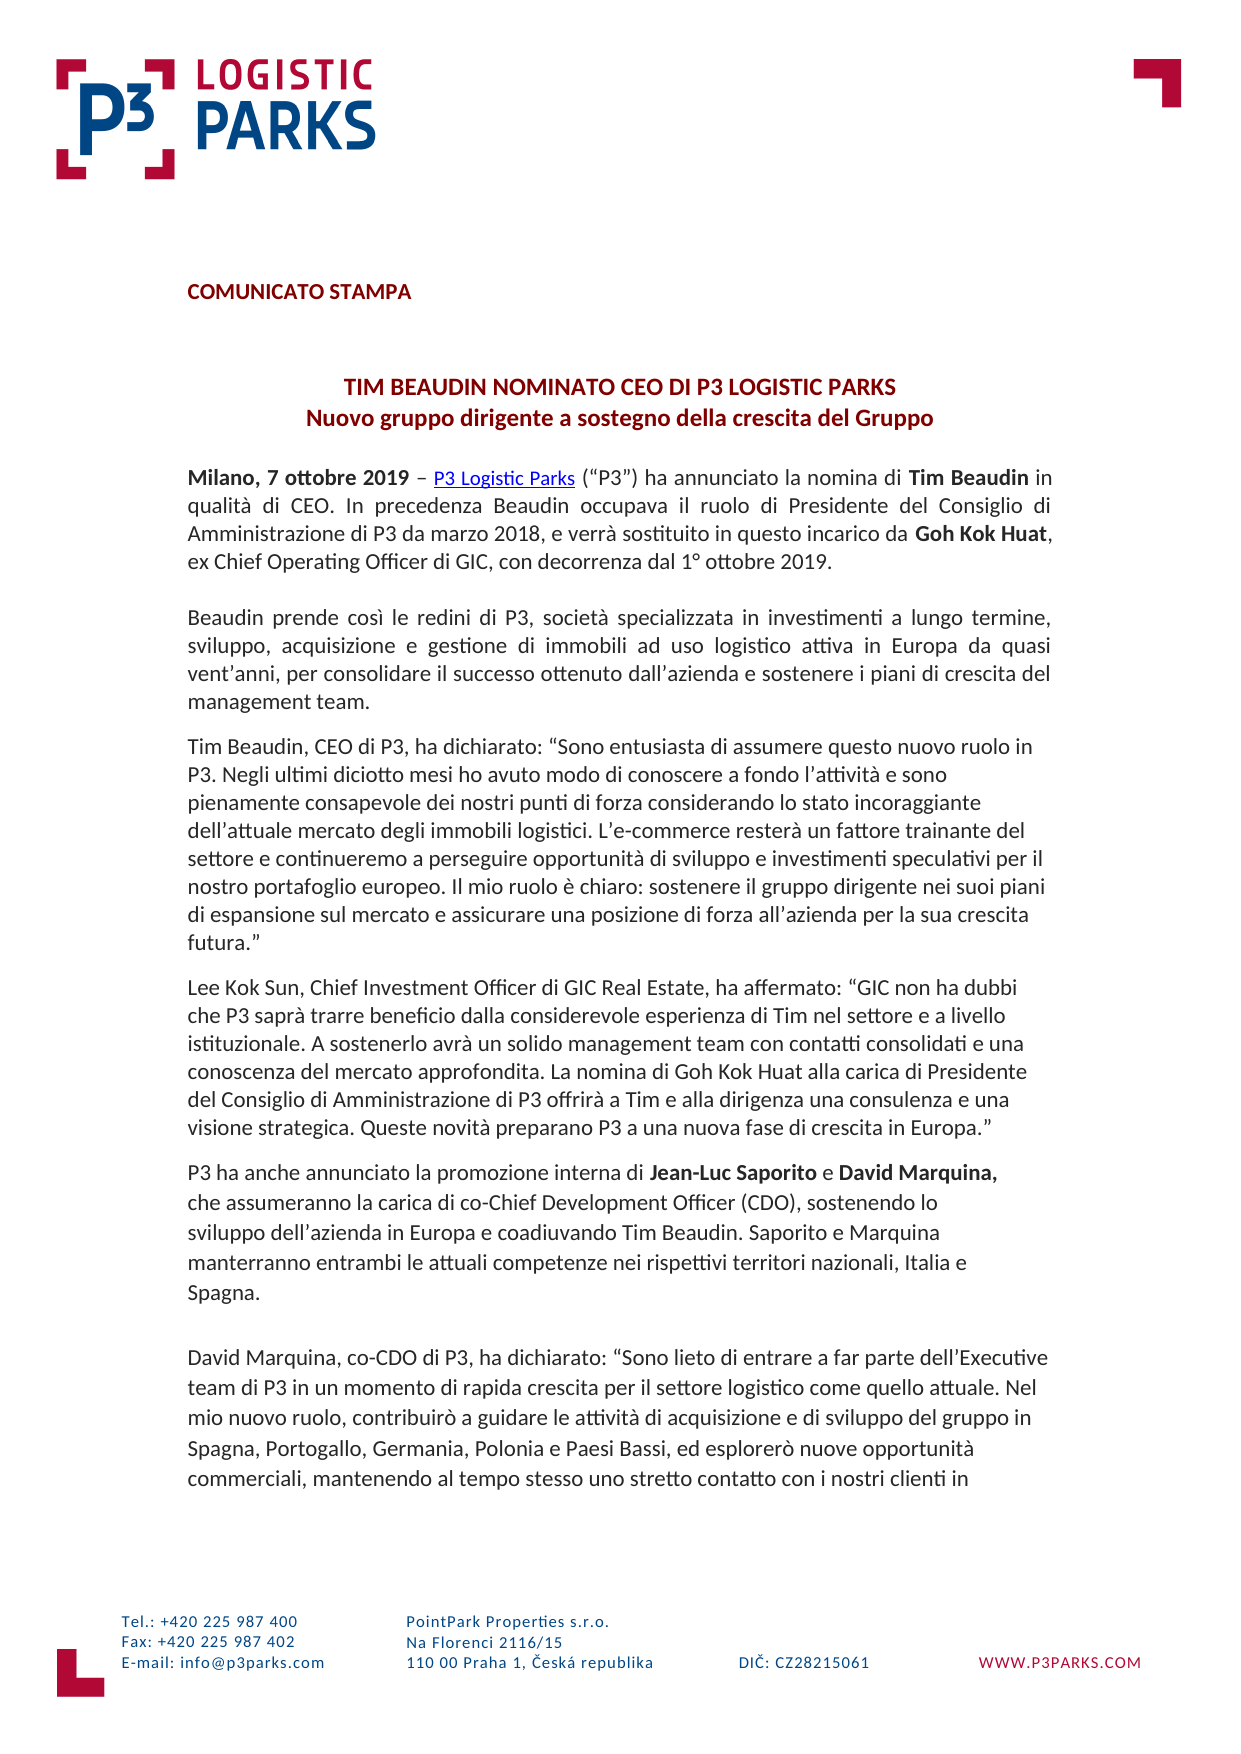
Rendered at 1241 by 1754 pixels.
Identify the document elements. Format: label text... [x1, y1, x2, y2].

text Milano, 7 ottobre 2019 – P3 Logistic Parks (“P3”) ha annunciato la nomina di Tim Beaudin in qualità di CEO. In precedenza Beaudin occupava il ruolo di Presidente del Consiglio di Amministrazione di P3 da marzo 2018, e verrà sostituito in questo incarico da Goh Kok Huat, ex Chief Operating Officer di GIC, con decorrenza dal 1° ottobre 2019. [187, 463, 1053, 575]
text COMUNICATO STAMPA [187, 277, 1053, 305]
text Beaudin prende così le redini di P3, società specializzata in investimenti a lungo termine, sviluppo, acquisizione e gestione di immobili ad uso logistico attiva in Europa da quasi vent’anni, per consolidare il successo ottenuto dall’azienda e sostenere i piani di crescita del management team. [187, 603, 1053, 715]
text Tim Beaudin, CEO di P3, ha dichiarato: “Sono entusiasta di assumere questo nuovo ruolo in P3. Negli ultimi diciotto mesi ho avuto modo di conoscere a fondo l’attività e sono pienamente consapevole dei nostri punti di forza considerando lo stato incoraggiante dell’attuale mercato degli immobili logistici. L’e-commerce resterà un fattore trainante del settore e continueremo a perseguire opportunità di sviluppo e investimenti speculativi per il nostro portafoglio europeo. Il mio ruolo è chiaro: sostenere il gruppo dirigente nei suoi piani di espansione sul mercato e assicurare una posizione di forza all’azienda per la sua crescita futura.” [187, 732, 1053, 956]
text TIM BEAUDIN NOMINATO CEO DI P3 LOGISTIC PARKS [187, 372, 1053, 402]
text Nuovo gruppo dirigente a sostegno della crescita del Gruppo [187, 402, 1053, 433]
picture [0, 0, 1240, 213]
text Lee Kok Sun, Chief Investment Officer di GIC Real Estate, ha affermato: “GIC non ha dubbi che P3 saprà trarre beneficio dalla considerevole esperienza di Tim nel settore e a livello istituzionale. A sostenerlo avrà un solido management team con contatti consolidati e una conoscenza del mercato approfondita. La nomina di Goh Kok Huat alla carica di Presidente del Consiglio di Amministrazione di P3 offrirà a Tim e alla dirigenza una consulenza e una visione strategica. Queste novità preparano P3 a una nuova fase di crescita in Europa.” [187, 973, 1053, 1141]
text P3 ha anche annunciato la promozione interna di Jean-Luc Saporito e David Marquina, che assumeranno la carica di co-Chief Development Officer (CDO), sostenendo lo sviluppo dell’azienda in Europa e coadiuvando Tim Beaudin. Saporito e Marquina manterranno entrambi le attuali competenze nei rispettivi territori nazionali, Italia e Spagna. [187, 1158, 1011, 1307]
picture [0, 1649, 105, 1754]
